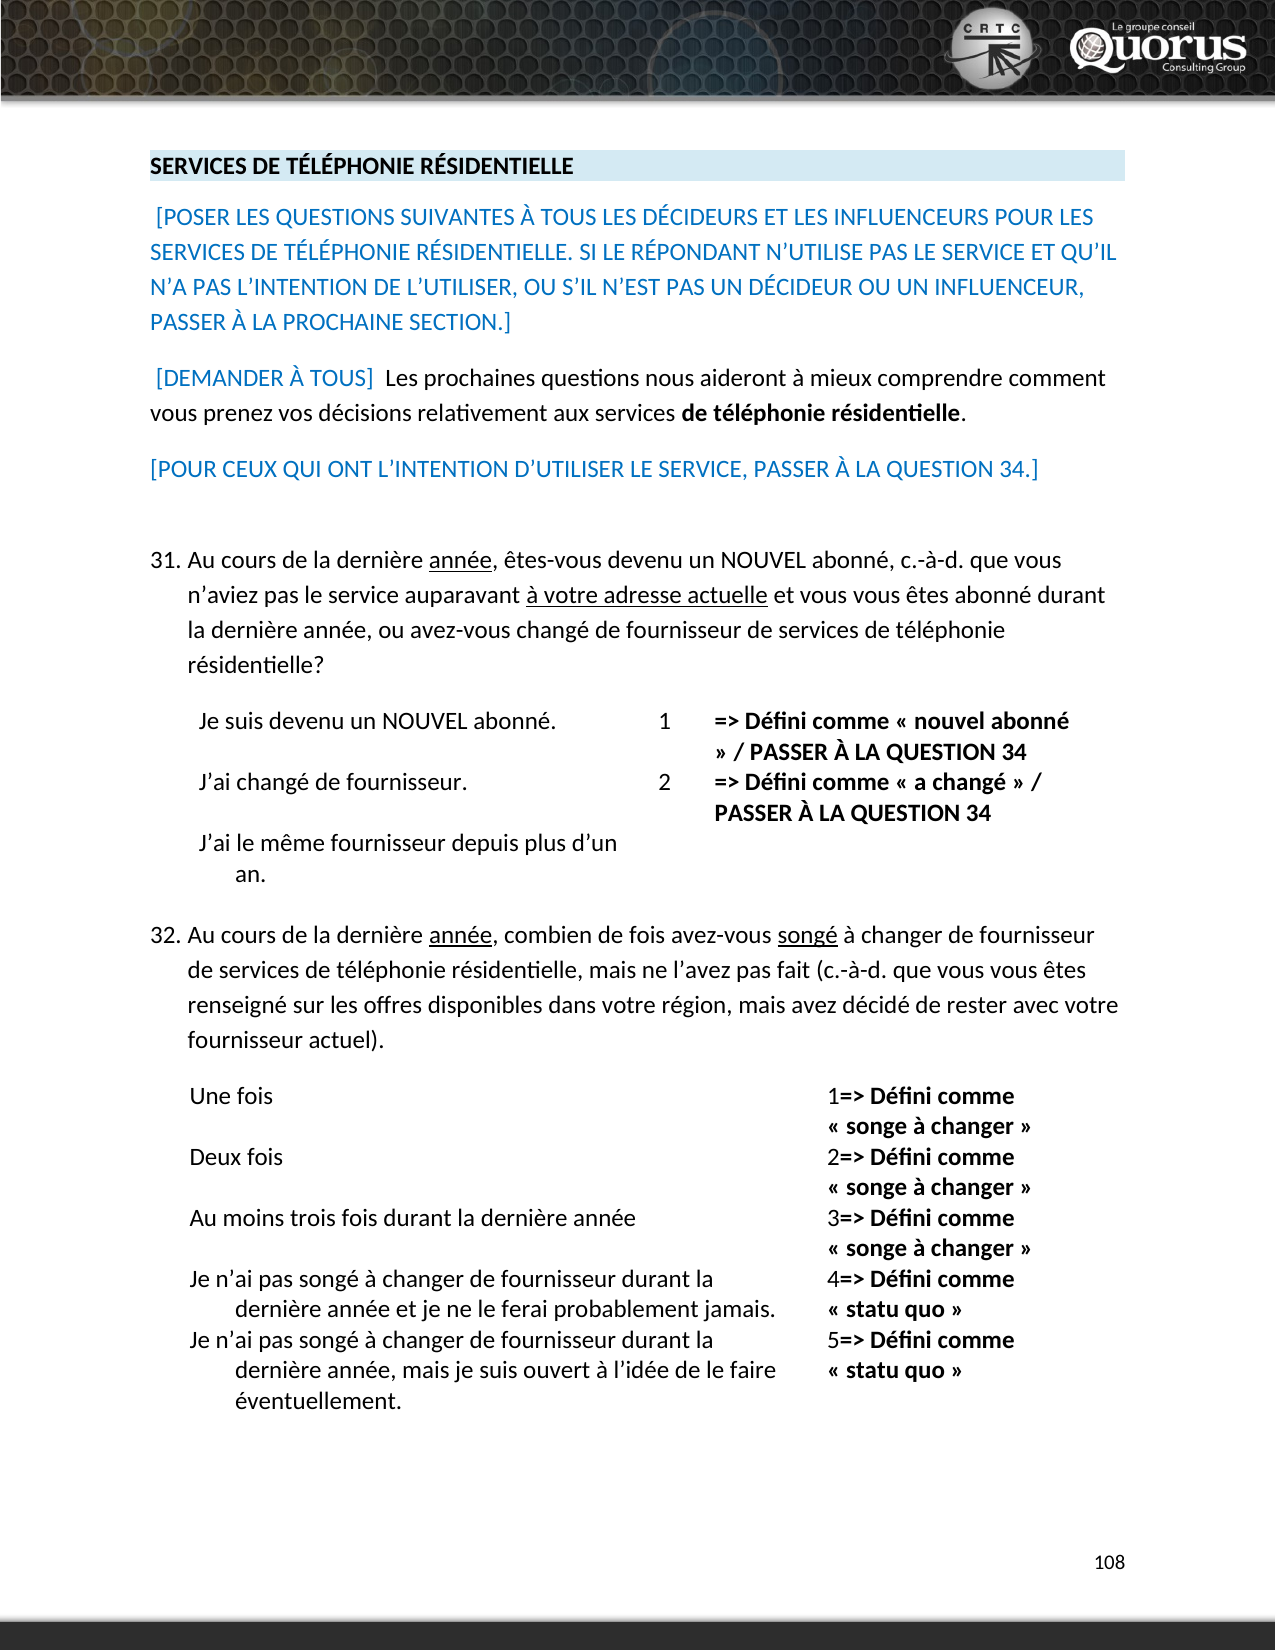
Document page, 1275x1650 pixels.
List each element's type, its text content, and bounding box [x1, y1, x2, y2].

text SERVICES DE TÉLÉPHONIE RÉSIDENTIELLE [150, 150, 1125, 181]
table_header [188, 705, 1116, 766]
list Au cours de la dernière année, combien de fois avez-vous songé à changer de fournisseur de services de téléphonie résidentielle, mais ne l’avez pas fait (c.-à-d. que vous vous êtes renseigné sur les offres disponibles dans votre région, mais avez décidé de rester avec votre fournisseur actuel). [150, 919, 1125, 1054]
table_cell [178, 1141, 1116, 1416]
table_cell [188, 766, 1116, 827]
text [POUR CEUX QUI ONT L’INTENTION D’UTILISER LE SERVICE, PASSER À LA QUESTION 34.] [150, 453, 1125, 483]
list Au cours de la dernière année, êtes-vous devenu un NOUVEL abonné, c.-à-d. que vous n’aviez pas le service auparavant à votre adresse actuelle et vous vous êtes abonné durant la dernière année, ou avez-vous changé de fournisseur de services de téléphonie résidentielle? [150, 544, 1125, 680]
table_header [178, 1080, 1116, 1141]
picture [0, 1596, 1275, 1650]
picture [0, 0, 1275, 108]
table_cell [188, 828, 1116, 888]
text [POSER LES QUESTIONS SUIVANTES À TOUS LES DÉCIDEURS ET LES INFLUENCEURS POUR LES SERVICES DE TÉLÉPHONIE RÉSIDENTIELLE. SI LE RÉPONDANT N’UTILISE PAS LE SERVICE ET QU’IL N’A PAS L’INTENTION DE L’UTILISER, OU S’IL N’EST PAS UN DÉCIDEUR OU UN INFLUENCEUR, PASSER À LA PROCHAINE SECTION.] [150, 201, 1125, 337]
text [DEMANDER À TOUS] Les prochaines questions nous aideront à mieux comprendre comment vous prenez vos décisions relativement aux services de téléphonie résidentielle. [150, 362, 1125, 428]
